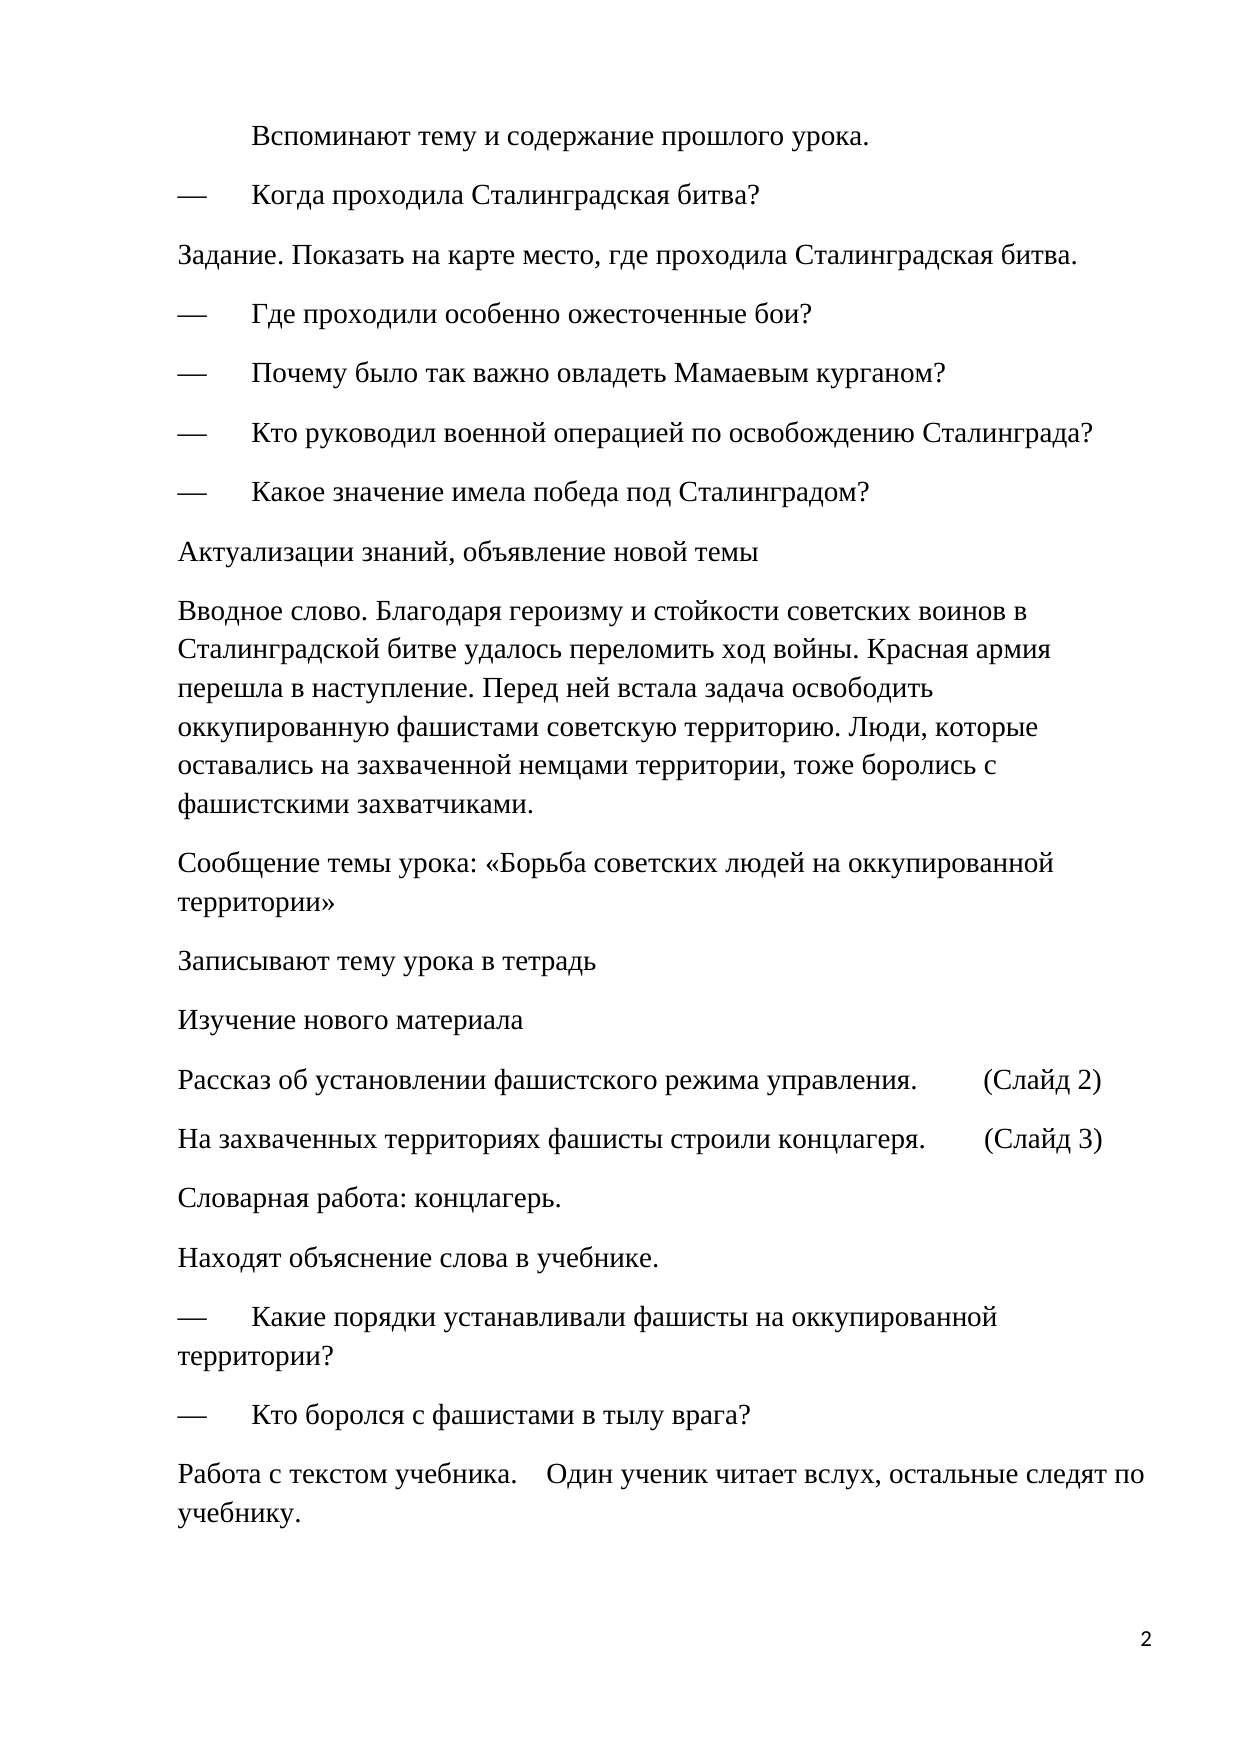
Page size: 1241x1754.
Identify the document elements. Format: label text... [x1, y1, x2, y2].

text — Почему было так важно овладеть Мамаевым курганом? [177, 356, 1152, 389]
text — Где проходили особенно ожесточенные бои? [177, 296, 1152, 330]
text Словарная работа: концлагерь. [177, 1181, 1152, 1214]
text Работа с текстом учебника. Один ученик читает вслух, остальные следят по учебнику. [177, 1457, 1152, 1529]
text Сообщение темы урока: «Борьба советских людей на оккупированной территории» [177, 845, 1152, 917]
text Находят объяснение слова в учебнике. [177, 1240, 1152, 1273]
text — Какие порядки устанавливали фашисты на оккупированной территории? [177, 1299, 1152, 1371]
text — Кто руководил военной операцией по освобождению Сталинграда? [177, 415, 1152, 448]
text — Когда проходила Сталинградская битва? [177, 177, 1152, 211]
text — Кто боролся с фашистами в тылу врага? [177, 1397, 1152, 1431]
text — Какое значение имела победа под Сталинградом? [177, 474, 1152, 508]
text Задание. Показать на карте место, где проходила Сталинградская битва. [177, 237, 1152, 270]
text Записывают тему урока в тетрадь [177, 943, 1152, 977]
text Актуализации знаний, объявление новой темы [177, 534, 1152, 567]
text Вводное слово. Благодаря героизму и стойкости советских воинов в Сталинградской битве удалось переломить ход войны. Красная армия перешла в наступление. Перед ней встала задача освободить оккупированную фашистами советскую территорию. Люди, которые оставались на захваченной немцами территории, тоже боролись с фашистскими захватчиками. [177, 593, 1152, 819]
text Вспоминают тему и содержание прошлого урока. [177, 118, 1152, 152]
text Рассказ об установлении фашистского режима управления. (Слайд 2) [177, 1062, 1152, 1095]
text На захваченных территориях фашисты строили концлагеря. (Слайд 3) [177, 1121, 1152, 1155]
text Изучение нового материала [177, 1002, 1152, 1036]
